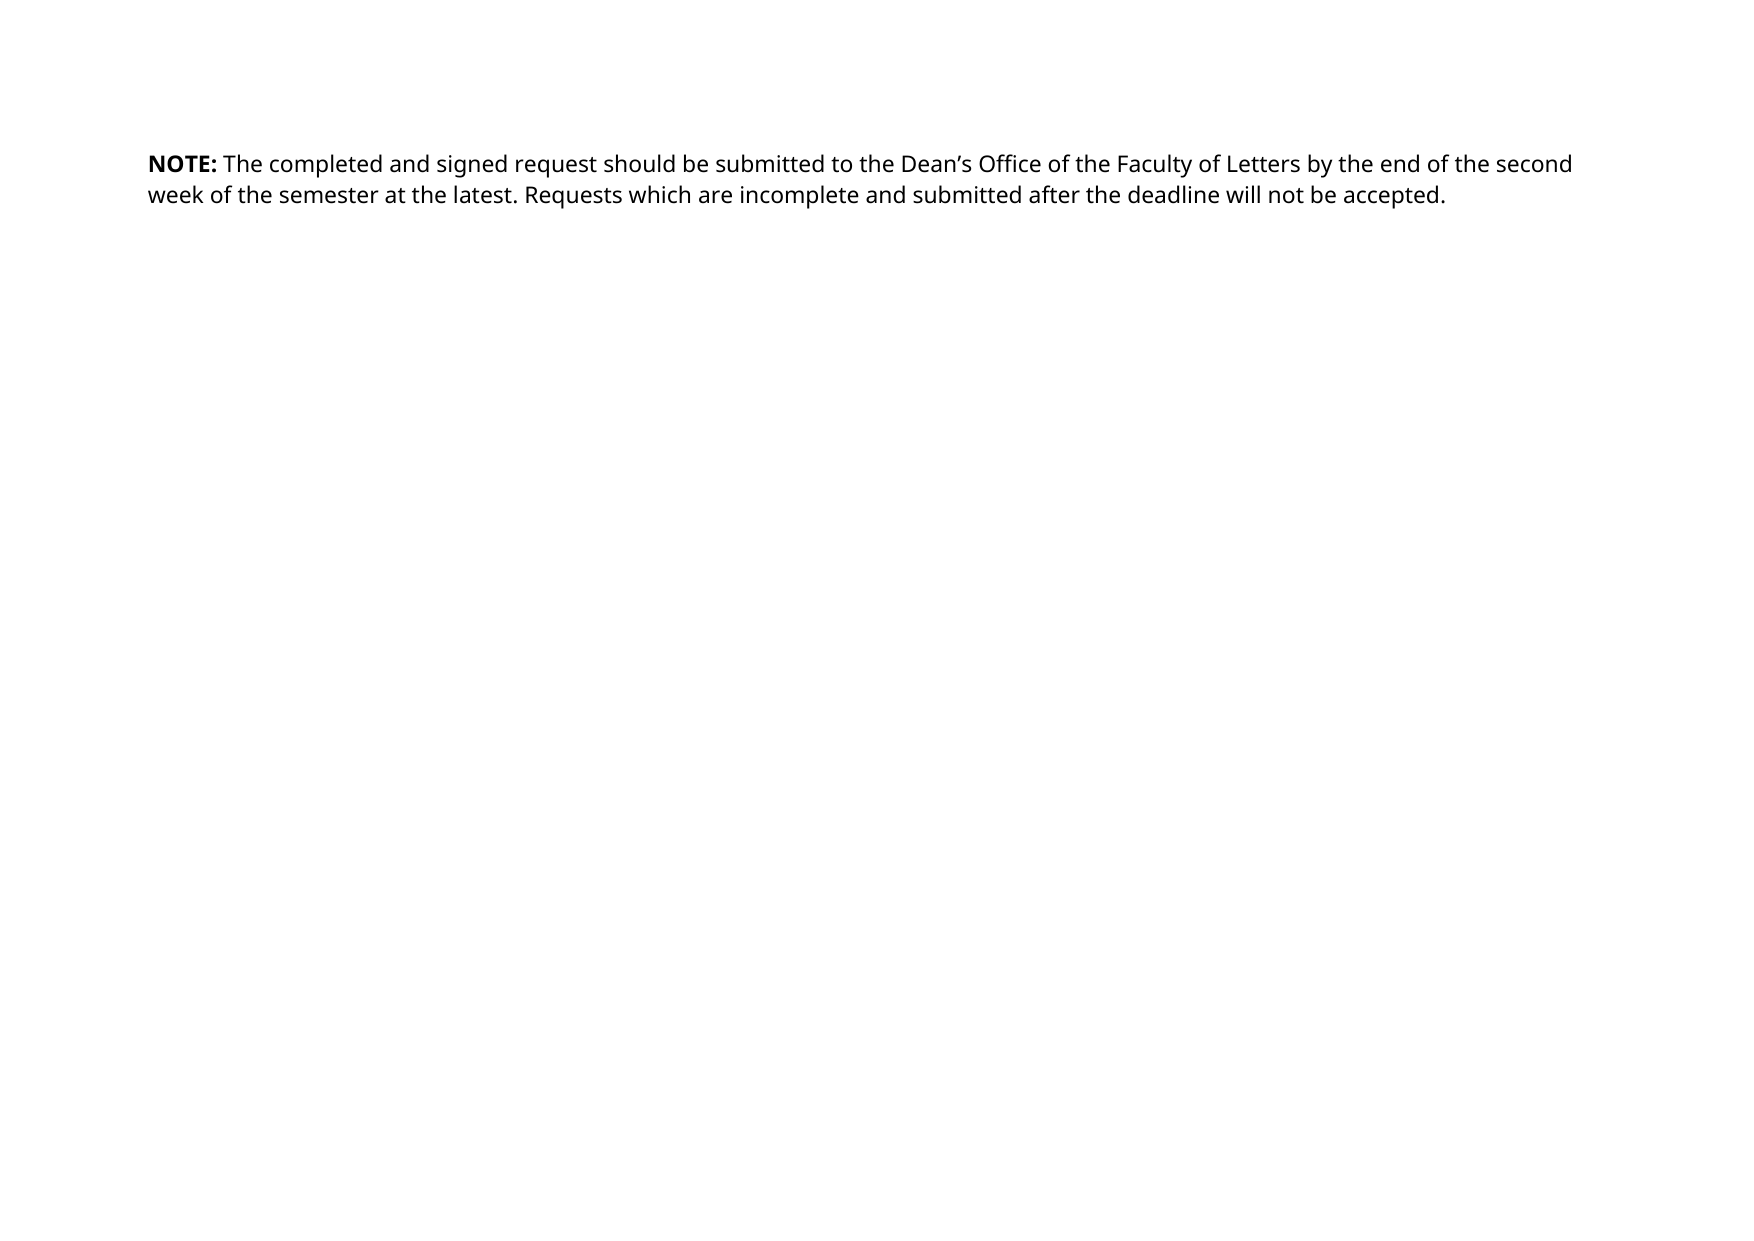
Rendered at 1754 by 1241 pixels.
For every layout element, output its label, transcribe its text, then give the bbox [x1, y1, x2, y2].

text NOTE: The completed and signed request should be submitted to the Dean’s Office of the Faculty of Letters by the end of the second week of the semester at the latest. Requests which are incomplete and submitted after the deadline will not be accepted. [148, 148, 1606, 210]
